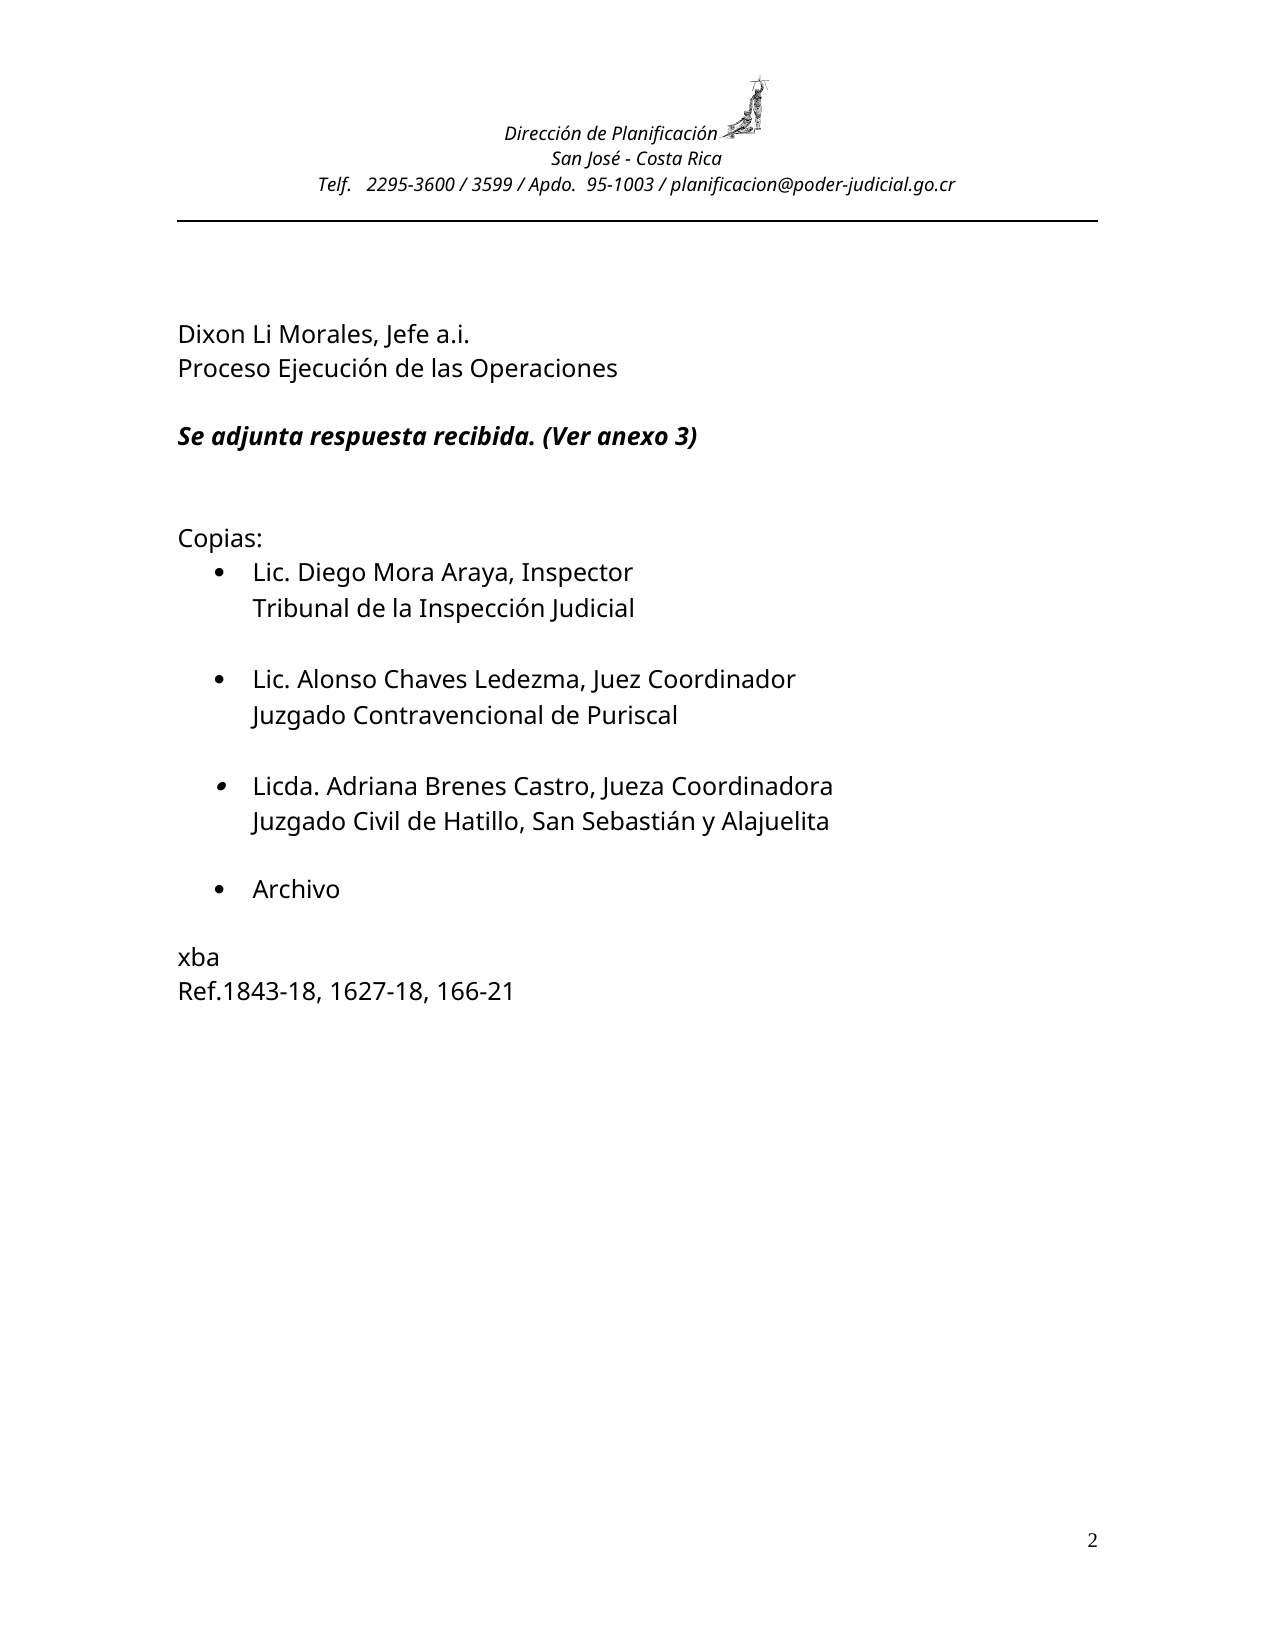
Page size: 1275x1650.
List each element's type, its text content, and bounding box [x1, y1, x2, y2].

list Licda. Adriana Brenes Castro, Jueza Coordinadora [215, 769, 1098, 803]
text Ref.1843-18, 1627-18, 166-21 [177, 973, 1098, 1007]
text Dixon Li Morales, Jefe a.i. [177, 316, 1098, 350]
text Proceso Ejecución de las Operaciones [177, 350, 1098, 384]
text xba [177, 939, 1098, 973]
text Copias: [177, 521, 1098, 555]
list Lic. Diego Mora Araya, Inspector [215, 555, 1098, 589]
picture [717, 73, 771, 140]
list Juzgado Contravencional de Puriscal [252, 698, 1098, 732]
list Archivo [215, 871, 1098, 905]
list Tribunal de la Inspección Judicial [252, 590, 1098, 624]
list Juzgado Civil de Hatillo, San Sebastián y Alajuelita [252, 803, 1098, 837]
list Lic. Alonso Chaves Ledezma, Juez Coordinador [215, 662, 1098, 696]
text Se adjunta respuesta recibida. (Ver anexo 3) [177, 418, 1098, 452]
